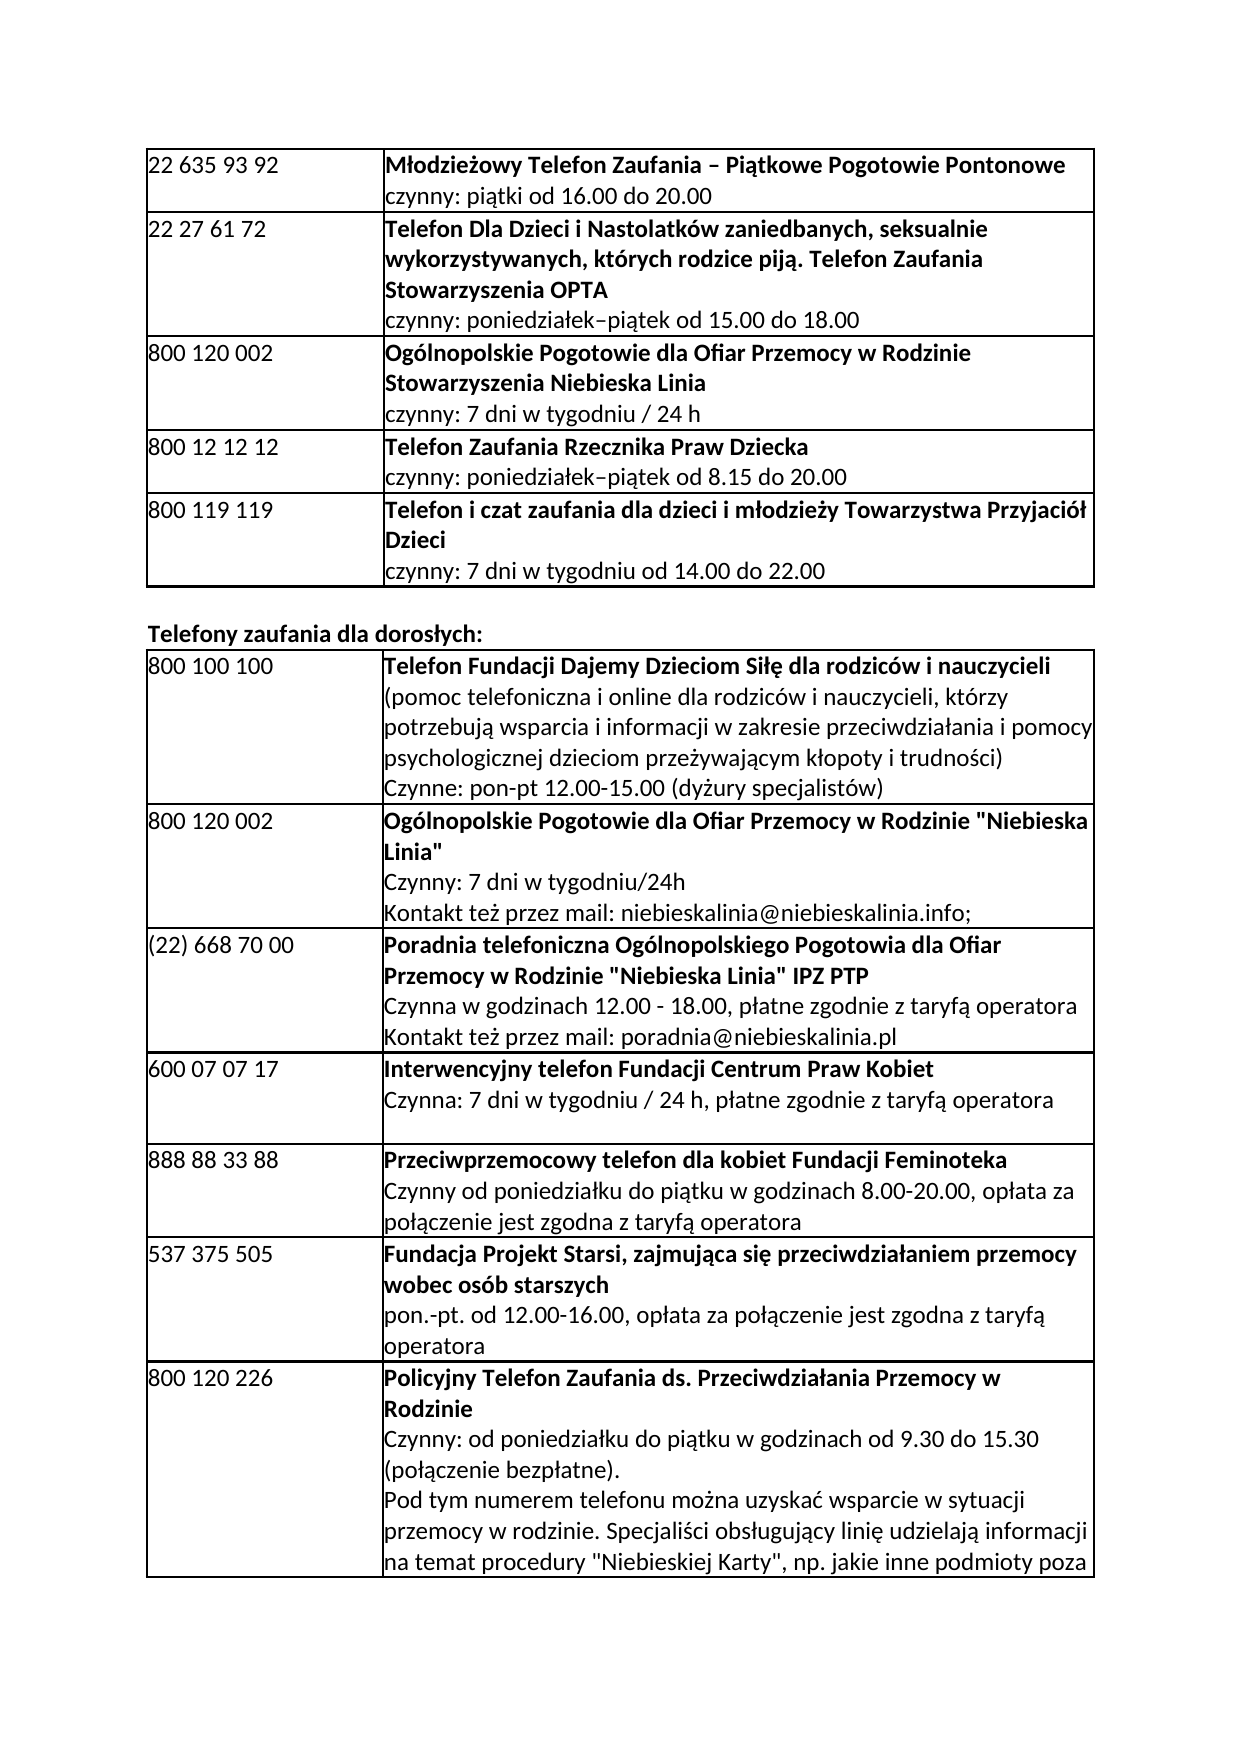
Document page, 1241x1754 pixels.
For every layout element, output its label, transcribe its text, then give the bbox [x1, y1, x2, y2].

table_cell 22 635 93 92 [148, 150, 383, 211]
table_cell Telefon Zaufania Rzecznika Praw Dziecka czynny: poniedziałek–piątek od 8.15 do 20.00 [385, 431, 1093, 492]
table_cell 537 375 505 [148, 1238, 382, 1360]
table_cell Poradnia telefoniczna Ogólnopolskiego Pogotowia dla Ofiar Przemocy w Rodzinie "Niebieska Linia" IPZ PTP Czynna w godzinach 12.00 - 18.00, płatne zgodnie z taryfą operatora Kontakt też przez mail: poradnia@niebieskalinia.pl [384, 929, 1093, 1051]
table_cell 800 120 002 [148, 337, 383, 428]
table_cell Przeciwprzemocowy telefon dla kobiet Fundacji Feminoteka Czynny od poniedziałku do piątku w godzinach 8.00-20.00, opłata za połączenie jest zgodna z taryfą operatora [384, 1145, 1093, 1236]
table_cell Ogólnopolskie Pogotowie dla Ofiar Przemocy w Rodzinie "Niebieska Linia" Czynny: 7 dni w tygodniu/24h Kontakt też przez mail: niebieskalinia@niebieskalinia.info; [384, 805, 1093, 927]
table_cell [384, 1363, 1093, 1576]
text Telefony zaufania dla dorosłych: [148, 618, 1093, 648]
table_header Telefon Fundacji Dajemy Dzieciom Siłę dla rodziców i nauczycieli (pomoc telefoniczna i online dla rodziców i nauczycieli, którzy potrzebują wsparcia i informacji w zakresie przeciwdziałania i pomocy psychologicznej dzieciom przeżywającym kłopoty i trudności) Czynne: pon-pt 12.00-15.00 (dyżury specjalistów) [384, 651, 1093, 803]
table_cell Telefon Dla Dzieci i Nastolatków zaniedbanych, seksualnie wykorzystywanych, których rodzice piją. Telefon Zaufania Stowarzyszenia OPTA czynny: poniedziałek–piątek od 15.00 do 18.00 [385, 213, 1093, 335]
table_cell 888 88 33 88 [148, 1145, 382, 1236]
table_cell Telefon i czat zaufania dla dzieci i młodzieży Towarzystwa Przyjaciół Dzieci czynny: 7 dni w tygodniu od 14.00 do 22.00 [385, 494, 1093, 585]
table_cell Młodzieżowy Telefon Zaufania – Piątkowe Pogotowie Pontonowe czynny: piątki od 16.00 do 20.00 [385, 150, 1093, 211]
table_cell 800 12 12 12 [148, 431, 383, 492]
table_cell (22) 668 70 00 [148, 929, 382, 1051]
table_cell Ogólnopolskie Pogotowie dla Ofiar Przemocy w Rodzinie Stowarzyszenia Niebieska Linia czynny: 7 dni w tygodniu / 24 h [385, 337, 1093, 428]
table_cell 800 119 119 [148, 494, 383, 585]
table_cell Interwencyjny telefon Fundacji Centrum Praw Kobiet Czynna: 7 dni w tygodniu / 24 h, płatne zgodnie z taryfą operatora [384, 1054, 1093, 1143]
table_header 800 100 100 [148, 651, 382, 803]
table_cell 22 27 61 72 [148, 213, 383, 335]
table_cell 600 07 07 17 [148, 1054, 382, 1143]
table_cell Fundacja Projekt Starsi, zajmująca się przeciwdziałaniem przemocy wobec osób starszych pon.-pt. od 12.00-16.00, opłata za połączenie jest zgodna z taryfą operatora [384, 1238, 1093, 1360]
table_cell 800 120 226 [148, 1363, 382, 1576]
table_cell 800 120 002 [148, 805, 382, 927]
